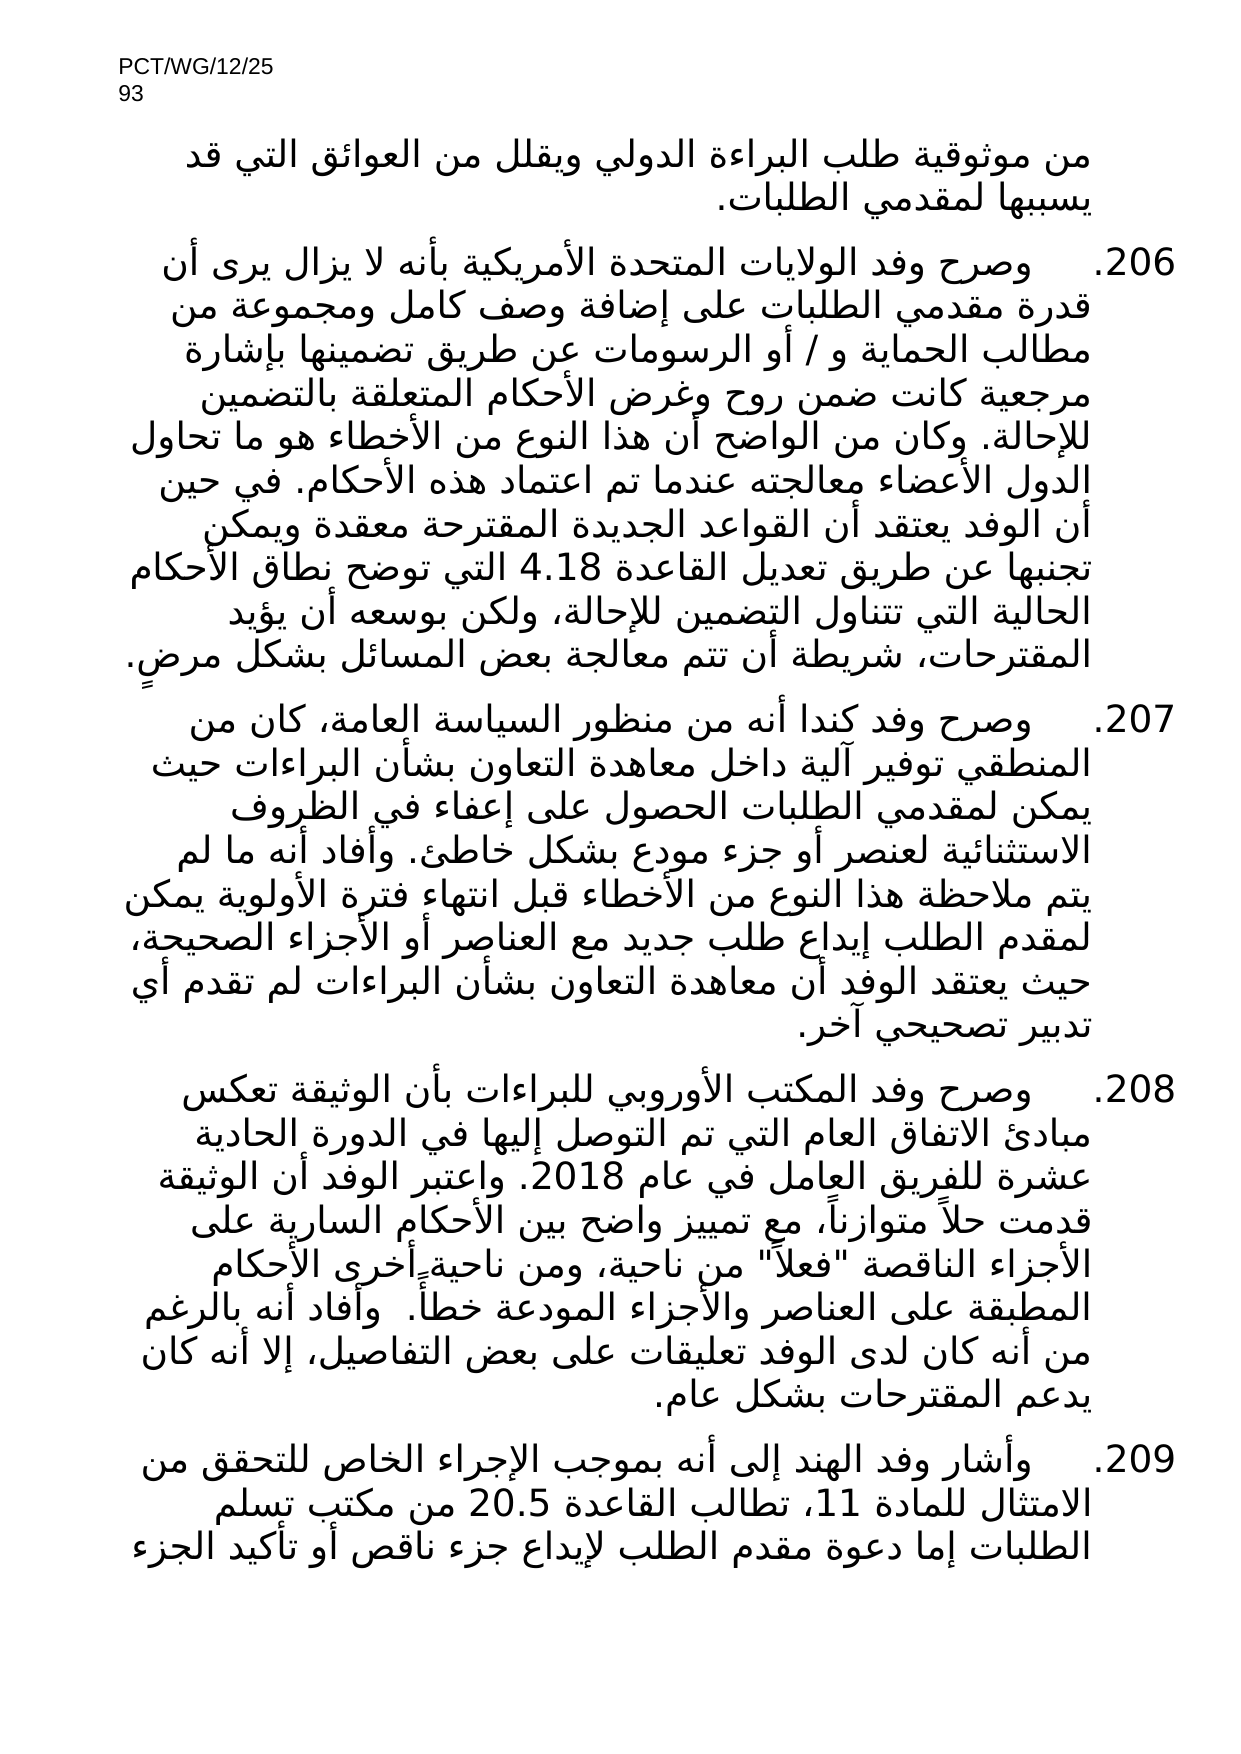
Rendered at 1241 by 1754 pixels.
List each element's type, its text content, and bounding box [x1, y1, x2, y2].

text وصرح وفد المكتب الأوروبي للبراءات بأن الوثيقة تعكس مبادئ الاتفاق العام التي تم التوصل إليها في الدورة الحادية عشرة للفريق العامل في عام 2018. واعتبر الوفد أن الوثيقة قدمت حلاً متوازناً، مع تمييز واضح بين الأحكام السارية على الأجزاء الناقصة "فعلاً" من ناحية، ومن ناحية أخرى الأحكام المطبقة على العناصر والأجزاء المودعة خطأً. وأفاد أنه بالرغم من أنه كان لدى الوفد تعليقات على بعض التفاصيل، إلا أنه كان يدعم المقترحات بشكل عام. [118, 1068, 1092, 1417]
text وصرح وفد كندا أنه من منظور السياسة العامة، كان من المنطقي توفير آلية داخل معاهدة التعاون بشأن البراءات حيث يمكن لمقدمي الطلبات الحصول على إعفاء في الظروف الاستثنائية لعنصر أو جزء مودع بشكل خاطئ. وأفاد أنه ما لم يتم ملاحظة هذا النوع من الأخطاء قبل انتهاء فترة الأولوية يمكن لمقدم الطلب إيداع طلب جديد مع العناصر أو الأجزاء الصحيحة، حيث يعتقد الوفد أن معاهدة التعاون بشأن البراءات لم تقدم أي تدبير تصحيحي آخر. [118, 698, 1092, 1047]
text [118, 132, 1092, 219]
text وصرح وفد الولايات المتحدة الأمريكية بأنه لا يزال يرى أن قدرة مقدمي الطلبات على إضافة وصف كامل ومجموعة من مطالب الحماية و / أو الرسومات عن طريق تضمينها بإشارة مرجعية كانت ضمن روح وغرض الأحكام المتعلقة بالتضمين للإحالة. وكان من الواضح أن هذا النوع من الأخطاء هو ما تحاول الدول الأعضاء معالجته عندما تم اعتماد هذه الأحكام. في حين أن الوفد يعتقد أن القواعد الجديدة المقترحة معقدة ويمكن تجنبها عن طريق تعديل القاعدة 4.18 التي توضح نطاق الأحكام الحالية التي تتناول التضمين للإحالة، ولكن بوسعه أن يؤيد المقترحات، شريطة أن تتم معالجة بعض المسائل بشكل مرضٍ. [118, 240, 1092, 677]
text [118, 1438, 1092, 1568]
